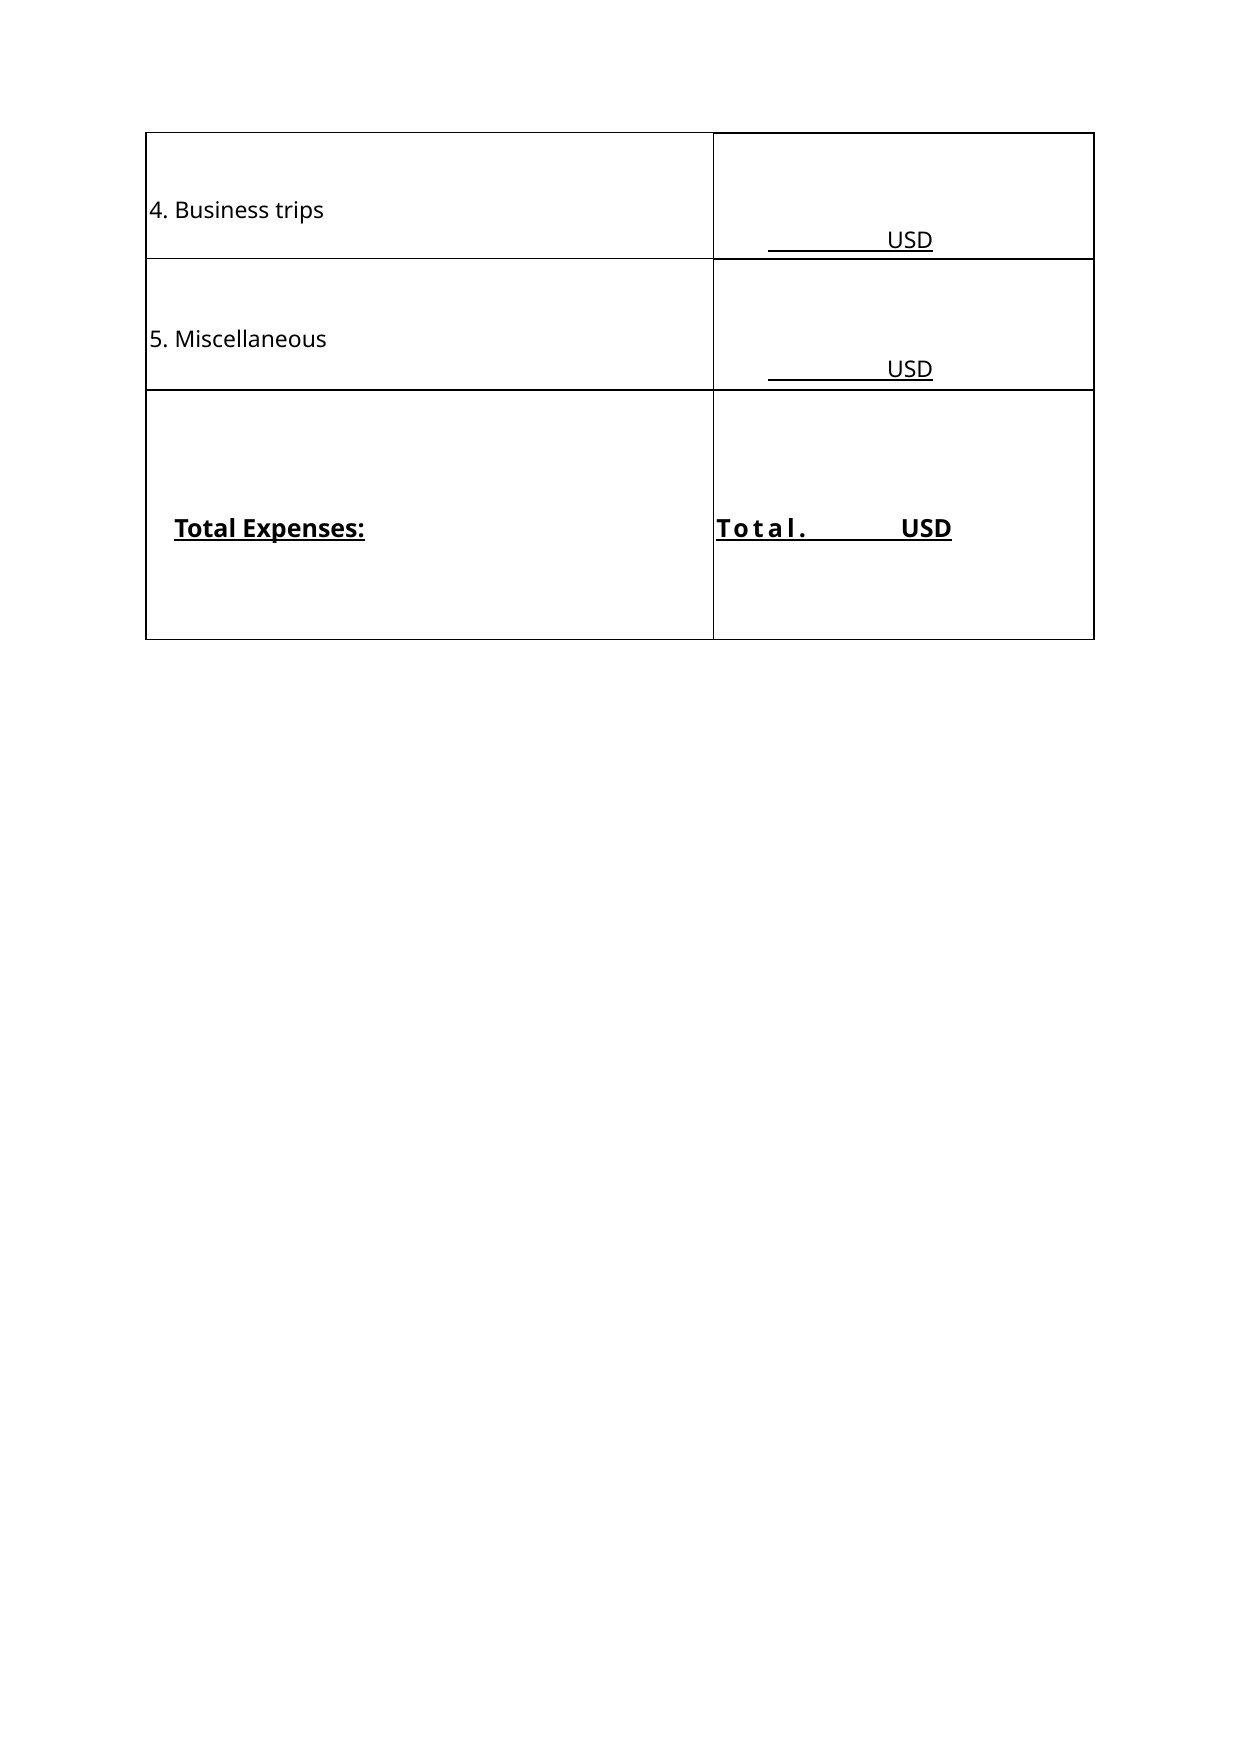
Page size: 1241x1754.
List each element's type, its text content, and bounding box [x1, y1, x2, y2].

table_cell USD [714, 134, 1093, 258]
table_cell 5. Miscellaneous [147, 259, 713, 389]
table_cell 4. Business trips [147, 133, 713, 258]
table_cell Total Expenses: [147, 391, 713, 638]
table_cell Total. USD [714, 391, 1093, 638]
table_cell USD [714, 260, 1093, 389]
